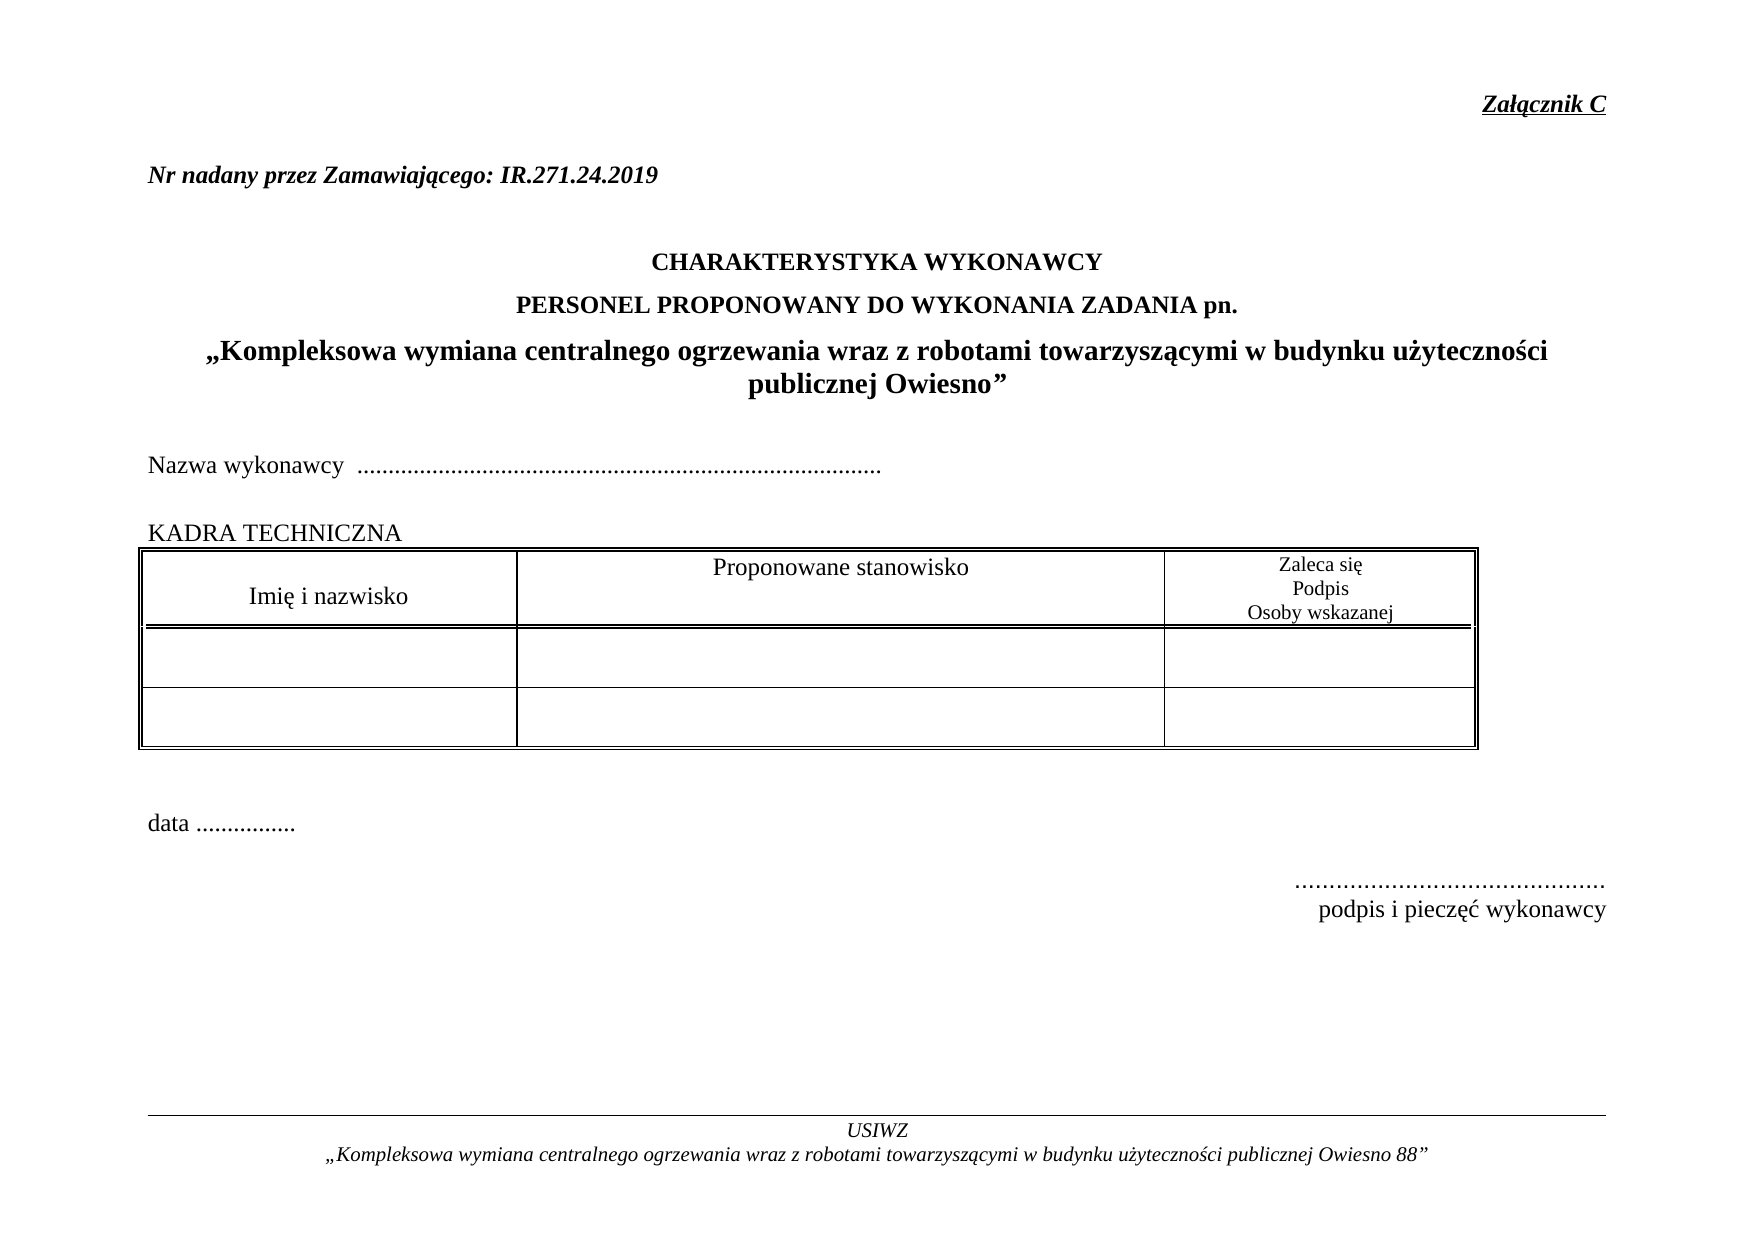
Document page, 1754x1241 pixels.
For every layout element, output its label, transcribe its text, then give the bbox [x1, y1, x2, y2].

table_header Proponowane stanowisko [518, 552, 1164, 624]
table_header Zaleca się Podpis Osoby wskazanej [1165, 552, 1474, 624]
table_cell [518, 629, 1164, 686]
table_cell [143, 688, 516, 746]
text „Kompleksowa wymiana centralnego ogrzewania wraz z robotami towarzyszącymi w budynku użyteczności publicznej Owiesno” [148, 333, 1606, 400]
text CHARAKTERYSTYKA WYKONAWCY [148, 247, 1606, 276]
table_cell [140, 624, 516, 686]
text podpis i pieczęć wykonawcy [148, 894, 1606, 923]
text Nr nadany przez Zamawiającego: IR.271.24.2019 [148, 161, 1606, 189]
text data ................ [148, 808, 1606, 837]
text PERSONEL PROPONOWANY DO WYKONANIA ZADANIA pn. [148, 290, 1606, 319]
text KADRA TECHNICZNA [148, 518, 1606, 547]
table_cell [518, 688, 1164, 746]
text ............................................. [148, 865, 1606, 894]
table_cell [1165, 688, 1474, 746]
subtitle Załącznik C [148, 89, 1606, 117]
text Nazwa wykonawcy .................................................................................... [148, 450, 1606, 479]
table_header Imię i nazwisko [143, 552, 516, 624]
table_cell [1165, 624, 1477, 686]
